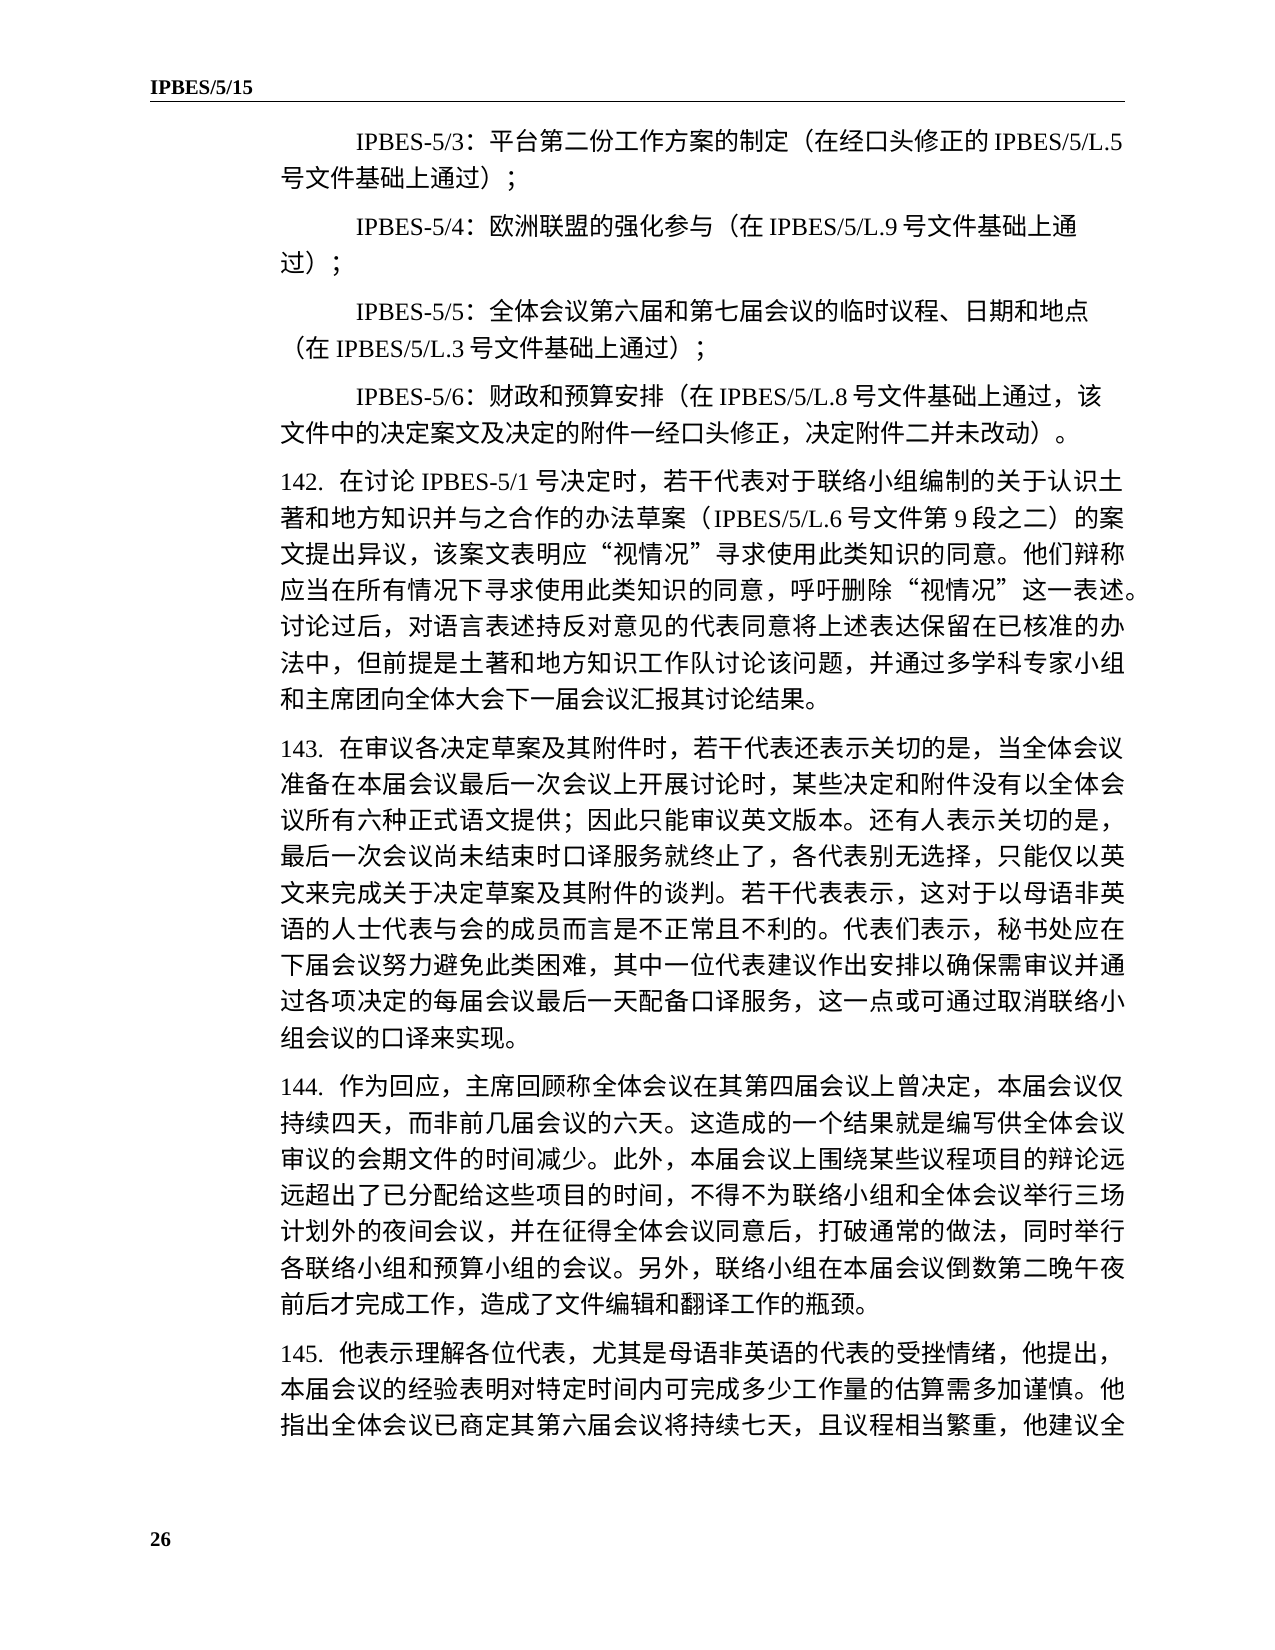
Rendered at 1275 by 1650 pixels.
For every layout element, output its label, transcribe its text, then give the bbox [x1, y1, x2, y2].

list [280, 1333, 1125, 1442]
list IPBES-5/6：财政和预算安排（在IPBES/5/L.8号文件基础上通过，该文件中的决定案文及决定的附件一经口头修正，决定附件二并未改动）。 [281, 377, 1125, 449]
list 作为回应，主席回顾称全体会议在其第四届会议上曾决定，本届会议仅持续四天，而非前几届会议的六天。这造成的一个结果就是编写供全体会议审议的会期文件的时间减少。此外，本届会议上围绕某些议程项目的辩论远远超出了已分配给这些项目的时间，不得不为联络小组和全体会议举行三场计划外的夜间会议，并在征得全体会议同意后，打破通常的做法，同时举行各联络小组和预算小组的会议。另外，联络小组在本届会议倒数第二晚午夜前后才完成工作，造成了文件编辑和翻译工作的瓶颈。 [280, 1067, 1125, 1321]
list IPBES-5/3：平台第二份工作方案的制定（在经口头修正的IPBES/5/L.5号文件基础上通过）； [281, 122, 1125, 194]
list IPBES-5/5：全体会议第六届和第七届会议的临时议程、日期和地点（在IPBES/5/L.3号文件基础上通过）； [281, 292, 1125, 364]
list IPBES-5/4：欧洲联盟的强化参与（在IPBES/5/L.9号文件基础上通过）； [281, 207, 1125, 279]
list 在审议各决定草案及其附件时，若干代表还表示关切的是，当全体会议准备在本届会议最后一次会议上开展讨论时，某些决定和附件没有以全体会议所有六种正式语文提供；因此只能审议英文版本。还有人表示关切的是，最后一次会议尚未结束时口译服务就终止了，各代表别无选择，只能仅以英文来完成关于决定草案及其附件的谈判。若干代表表示，这对于以母语非英语的人士代表与会的成员而言是不正常且不利的。代表们表示，秘书处应在下届会议努力避免此类困难，其中一位代表建议作出安排以确保需审议并通过各项决定的每届会议最后一天配备口译服务，这一点或可通过取消联络小组会议的口译来实现。 [280, 728, 1125, 1054]
list 在讨论IPBES-5/1号决定时，若干代表对于联络小组编制的关于认识土著和地方知识并与之合作的办法草案（IPBES/5/L.6号文件第9段之二）的案文提出异议，该案文表明应“视情况”寻求使用此类知识的同意。他们辩称应当在所有情况下寻求使用此类知识的同意，呼吁删除“视情况”这一表述。讨论过后，对语言表述持反对意见的代表同意将上述表达保留在已核准的办法中，但前提是土著和地方知识工作队讨论该问题，并通过多学科专家小组和主席团向全体大会下一届会议汇报其讨论结果。 [280, 462, 1125, 716]
